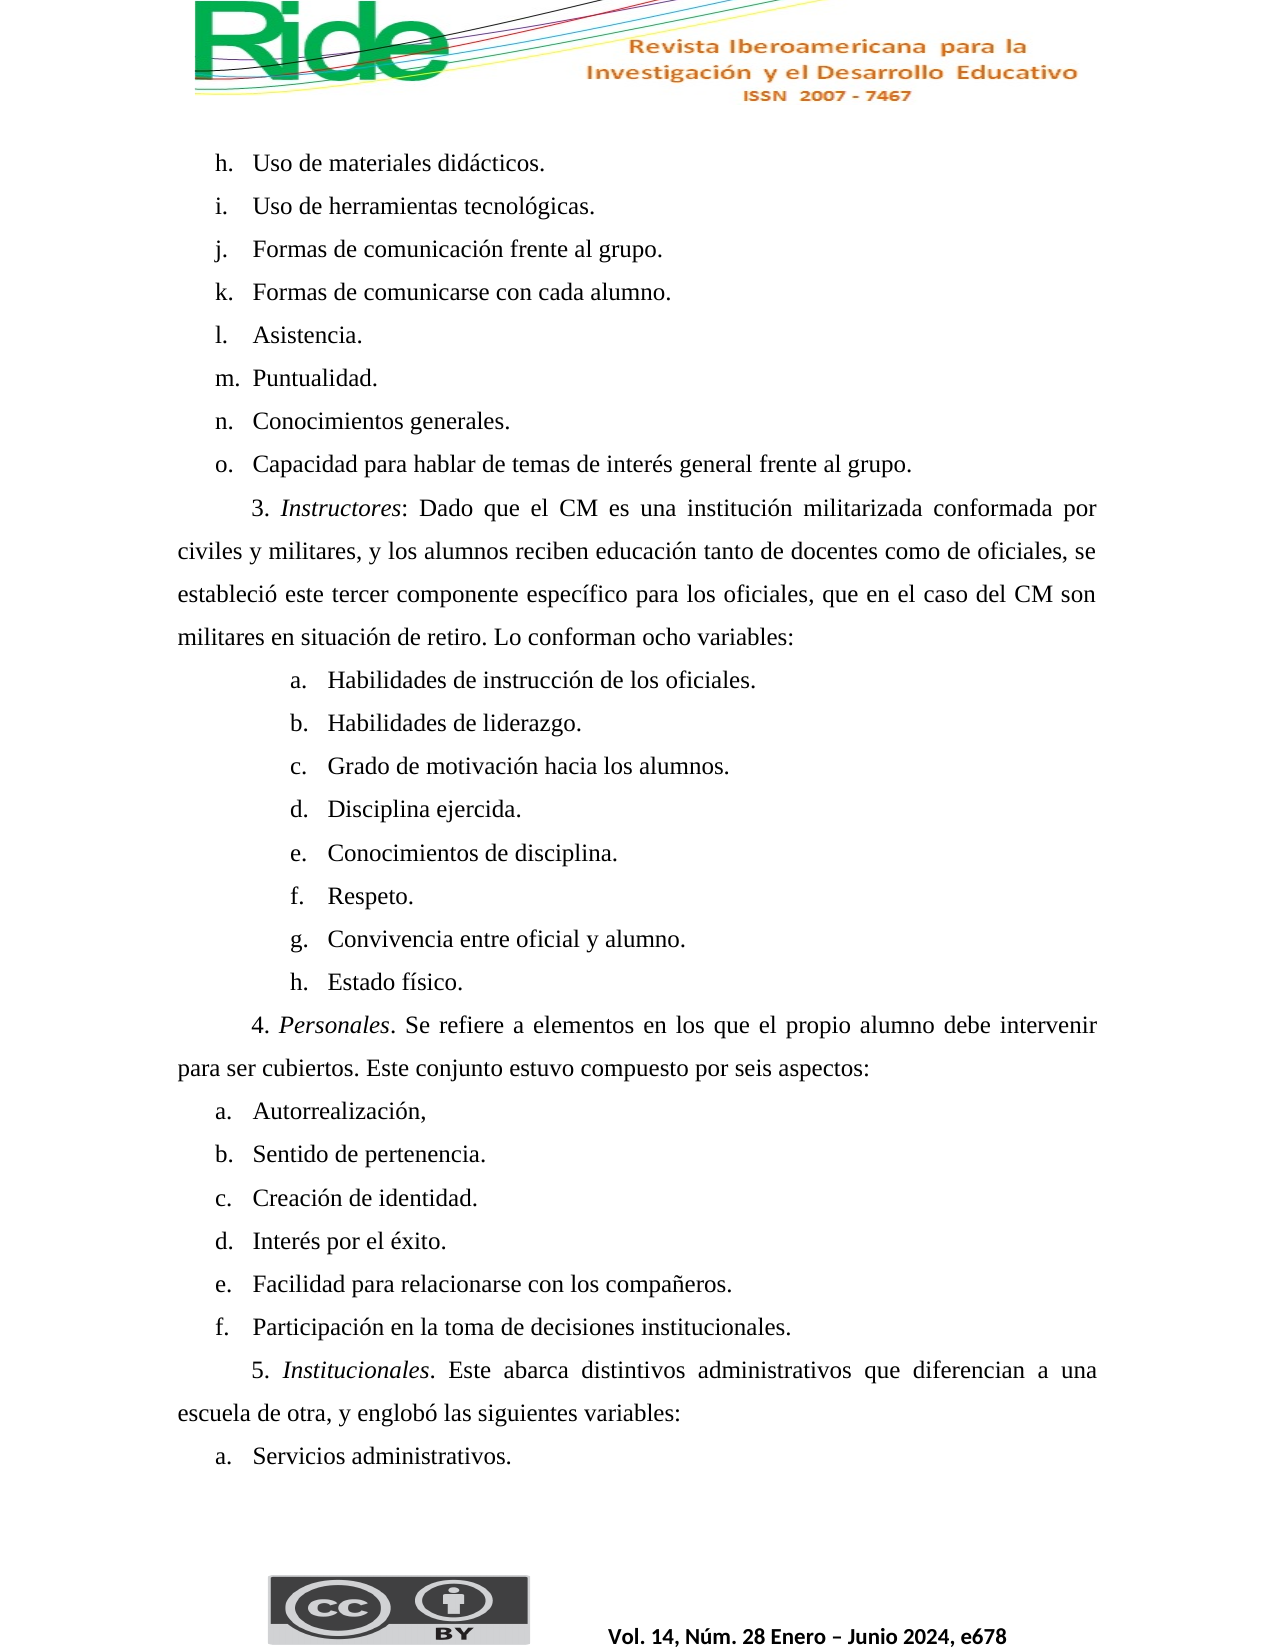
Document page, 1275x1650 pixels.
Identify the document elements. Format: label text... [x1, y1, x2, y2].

list Conocimientos de disciplina. [290, 838, 1098, 866]
list Sentido de pertenencia. [215, 1139, 1098, 1168]
list Convivencia entre oficial y alumno. [290, 924, 1098, 953]
list Creación de identidad. [215, 1183, 1098, 1211]
list Disciplina ejercida. [290, 794, 1098, 823]
list Autorrealización, [215, 1096, 1098, 1125]
list Facilidad para relacionarse con los compañeros. [215, 1269, 1098, 1298]
list Participación en la toma de decisiones institucionales. [215, 1312, 1098, 1341]
list Servicios administrativos. [215, 1441, 1098, 1470]
text 4. Personales. Se refiere a elementos en los que el propio alumno debe intervenir para ser cubiertos. Este conjunto estuvo compuesto por seis aspectos: [177, 1010, 1098, 1082]
picture [267, 1575, 531, 1645]
list Formas de comunicación frente al grupo. [215, 234, 1098, 263]
list Interés por el éxito. [215, 1226, 1098, 1254]
list Grado de motivación hacia los alumnos. [290, 751, 1098, 780]
list Uso de materiales didácticos. [215, 148, 1098, 176]
list Uso de herramientas tecnológicas. [215, 191, 1098, 219]
list Capacidad para hablar de temas de interés general frente al grupo. [215, 449, 1098, 478]
list Respeto. [290, 881, 1098, 909]
list Formas de comunicarse con cada alumno. [215, 277, 1098, 306]
picture [194, 0, 1081, 105]
list Estado físico. [290, 967, 1098, 996]
text 5. Institucionales. Este abarca distintivos administrativos que diferencian a una escuela de otra, y englobó las siguientes variables: [177, 1355, 1098, 1427]
list Asistencia. [215, 320, 1098, 349]
text 3. Instructores: Dado que el CM es una institución militarizada conformada por civiles y militares, y los alumnos reciben educación tanto de docentes como de oficiales, se estableció este tercer componente específico para los oficiales, que en el caso del CM son militares en situación de retiro. Lo conforman ocho variables: [177, 493, 1098, 651]
list Puntualidad. [215, 363, 1098, 392]
list Habilidades de liderazgo. [290, 708, 1098, 737]
list Habilidades de instrucción de los oficiales. [290, 665, 1098, 694]
list Conocimientos generales. [215, 406, 1098, 435]
